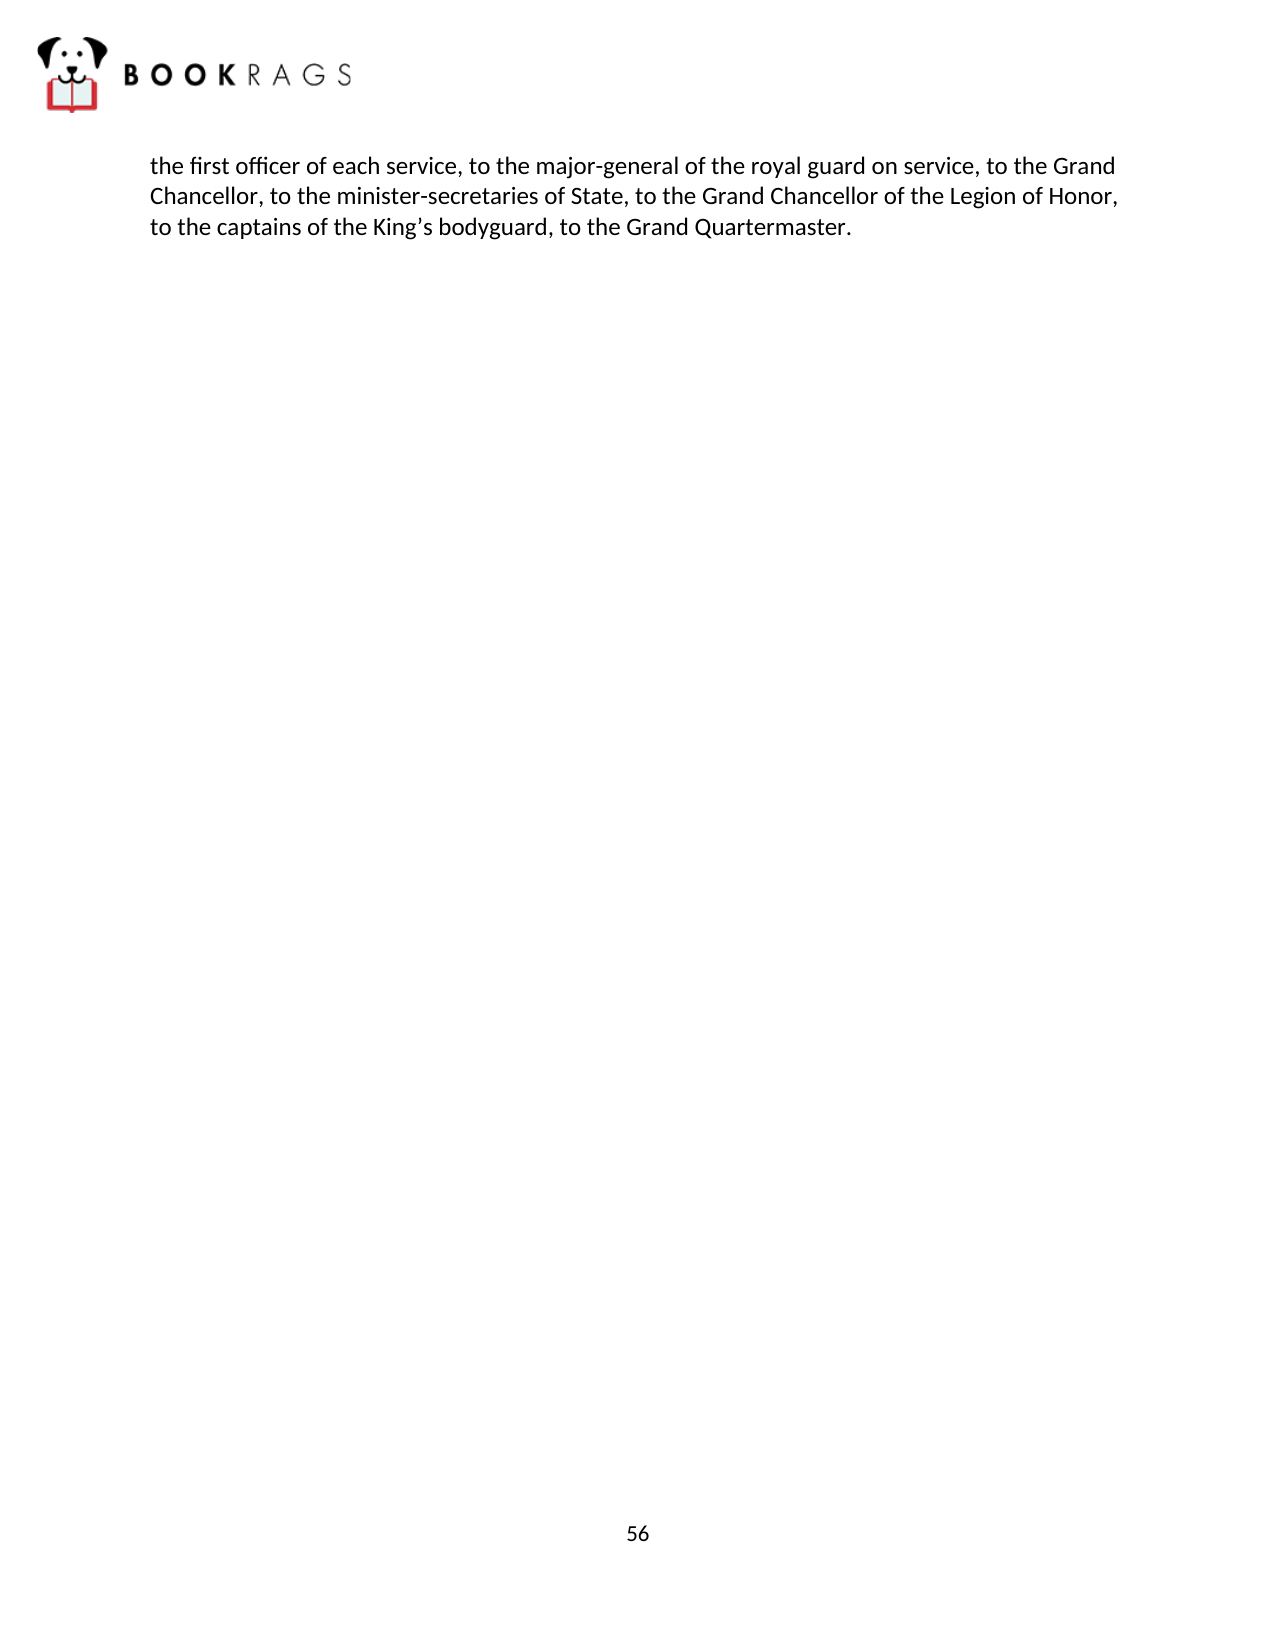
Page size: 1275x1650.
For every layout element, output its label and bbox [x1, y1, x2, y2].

text [150, 150, 1125, 242]
picture [37, 37, 351, 113]
